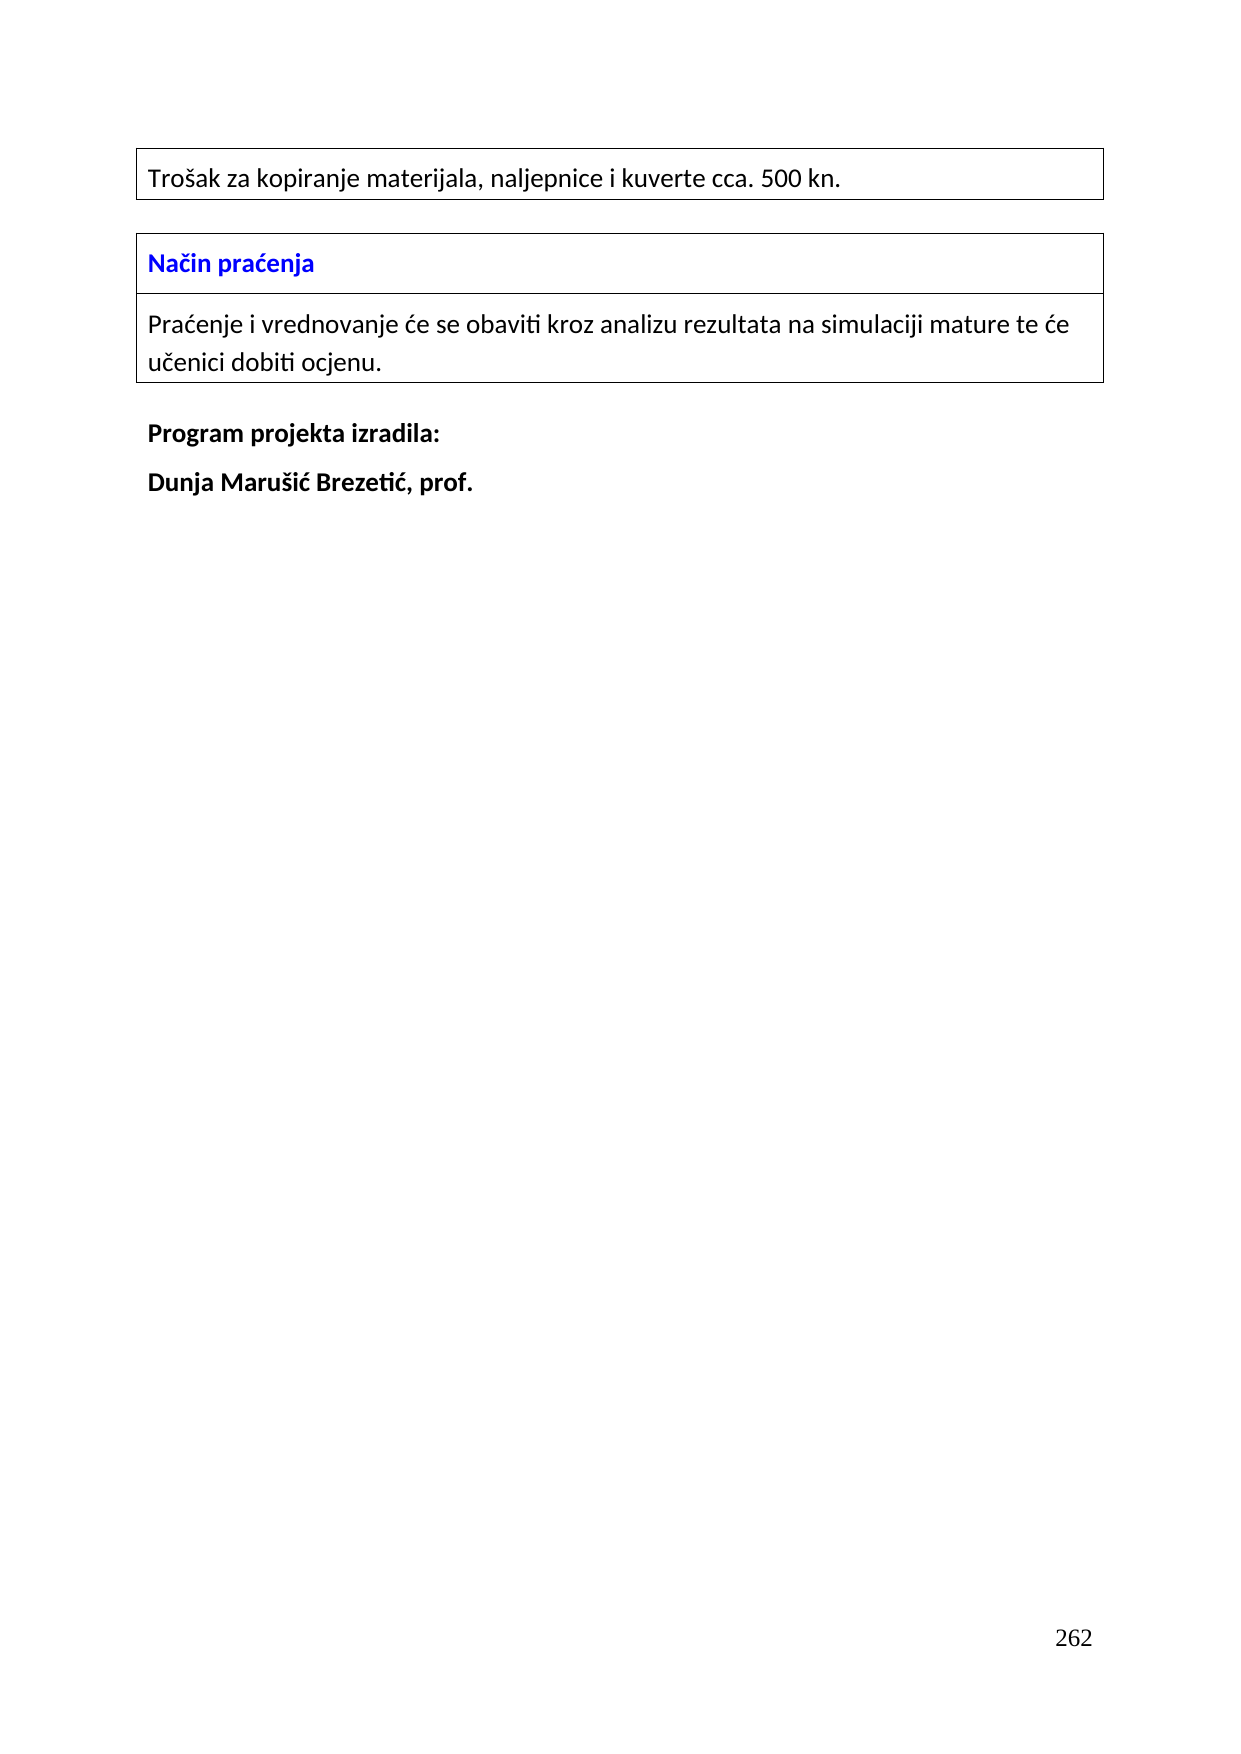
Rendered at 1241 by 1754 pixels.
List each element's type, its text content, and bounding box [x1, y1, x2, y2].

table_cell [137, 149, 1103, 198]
text Program projekta izradila: [148, 416, 1093, 449]
text Dunja Marušić Brezetić, prof. [148, 466, 1093, 499]
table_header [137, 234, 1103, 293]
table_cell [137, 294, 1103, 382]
